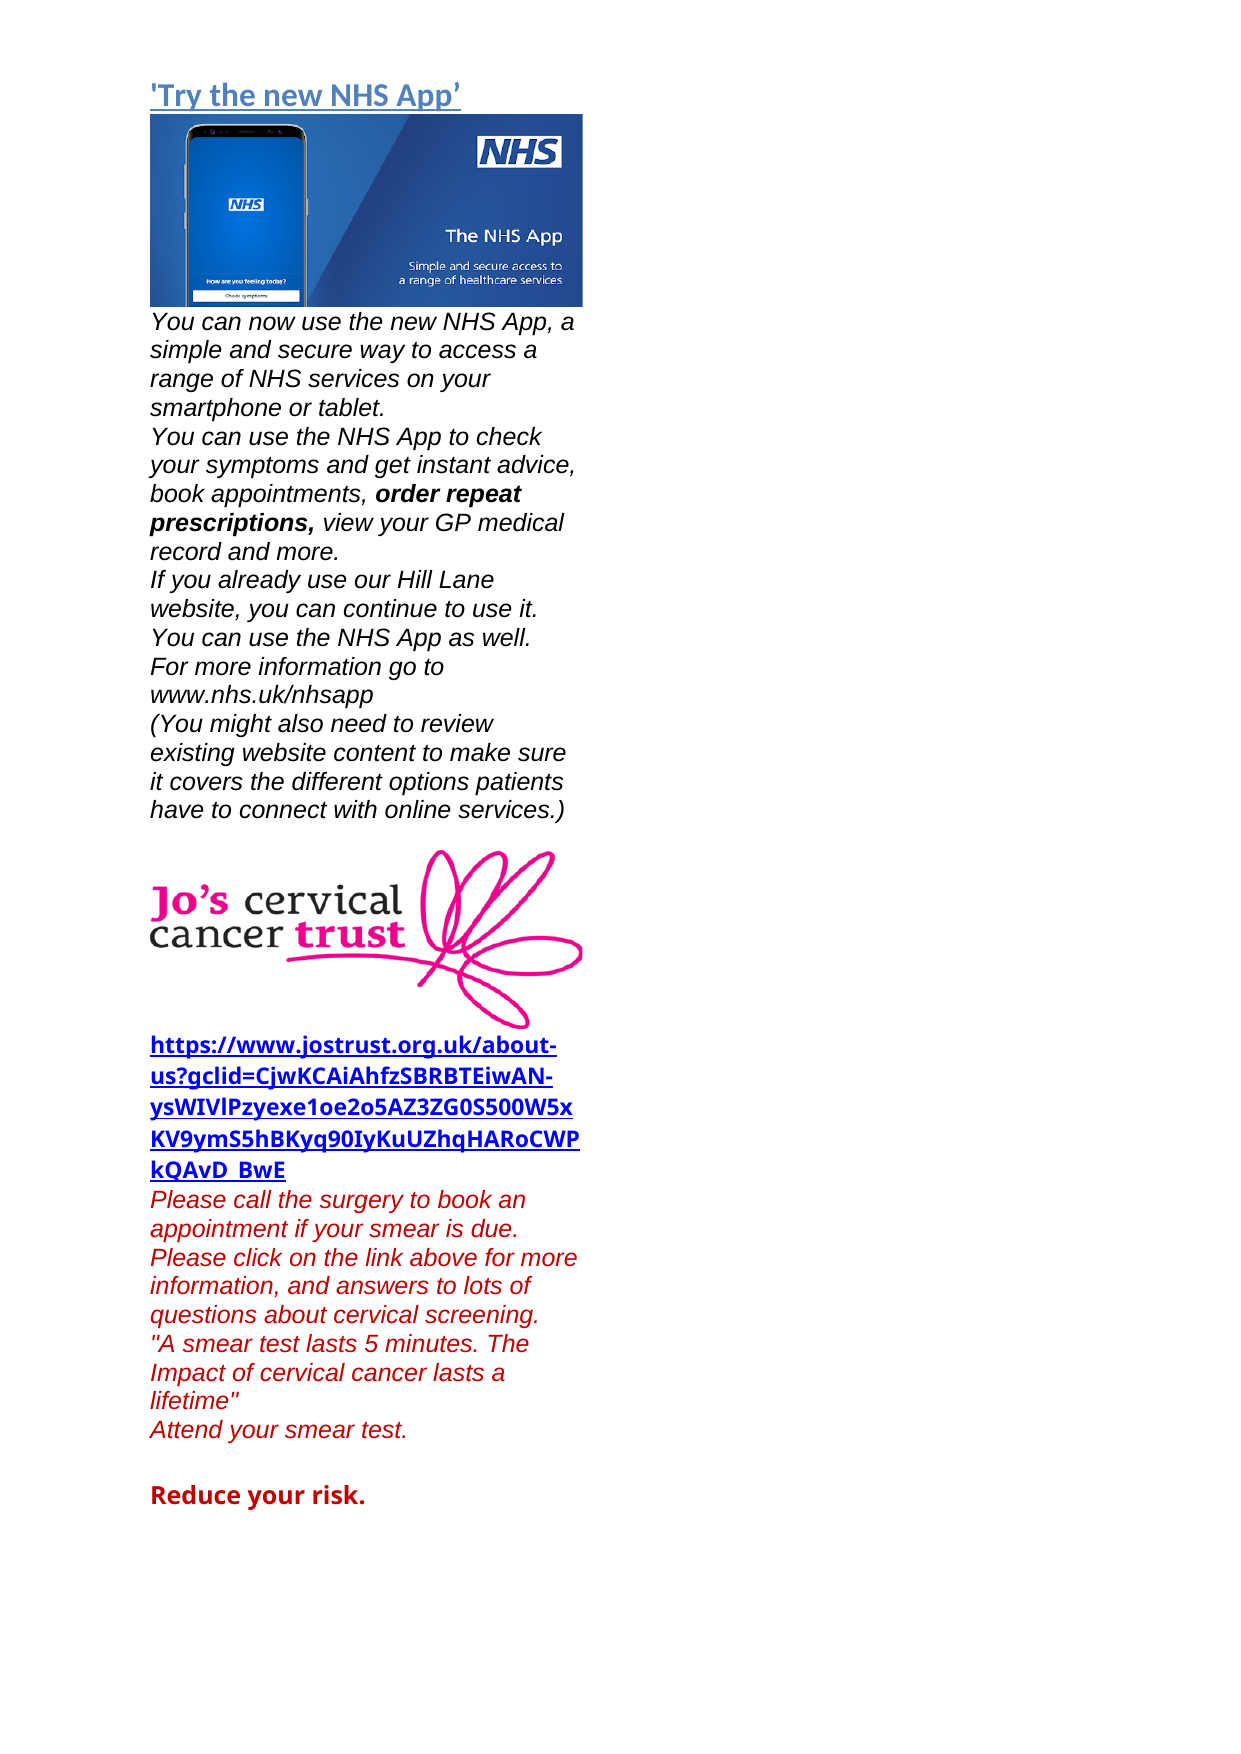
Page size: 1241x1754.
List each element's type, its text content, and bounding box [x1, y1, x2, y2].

text If you already use our Hill Lane website, you can continue to use it. You can use the NHS App as well. [150, 566, 583, 652]
text You can now use the new NHS App, a simple and secure way to access a range of NHS services on your smartphone or tablet. [150, 307, 583, 422]
text Please call the surgery to book an appointment if your smear is due. Please click on the link above for more information, and answers to lots of questions about cervical screening. [150, 1185, 583, 1329]
picture [150, 114, 583, 307]
text https://www.jostrust.org.uk/about-us?gclid=CjwKCAiAhfzSBRBTEiwAN-ysWIVlPzyexe1oe2o5AZ3ZG0S500W5xKV9ymS5hBKyq90IyKuUZhqHARoCWPkQAvD_BwE [150, 1029, 583, 1185]
text You can use the NHS App to check your symptoms and get instant advice, book appointments, order repeat prescriptions, view your GP medical record and more. [150, 422, 583, 566]
text Attend your smear test. [150, 1415, 583, 1444]
text (You might also need to review existing website content to make sure it covers the different options patients have to connect with online services.) [150, 709, 583, 824]
picture [150, 850, 583, 1029]
text Reduce your risk. [150, 1478, 583, 1512]
text "A smear test lasts 5 minutes. The Impact of cervical cancer lasts a lifetime" [150, 1329, 583, 1415]
text 'Try the new NHS App’ [150, 74, 583, 114]
text For more information go to www.nhs.uk/nhsapp [150, 652, 583, 709]
